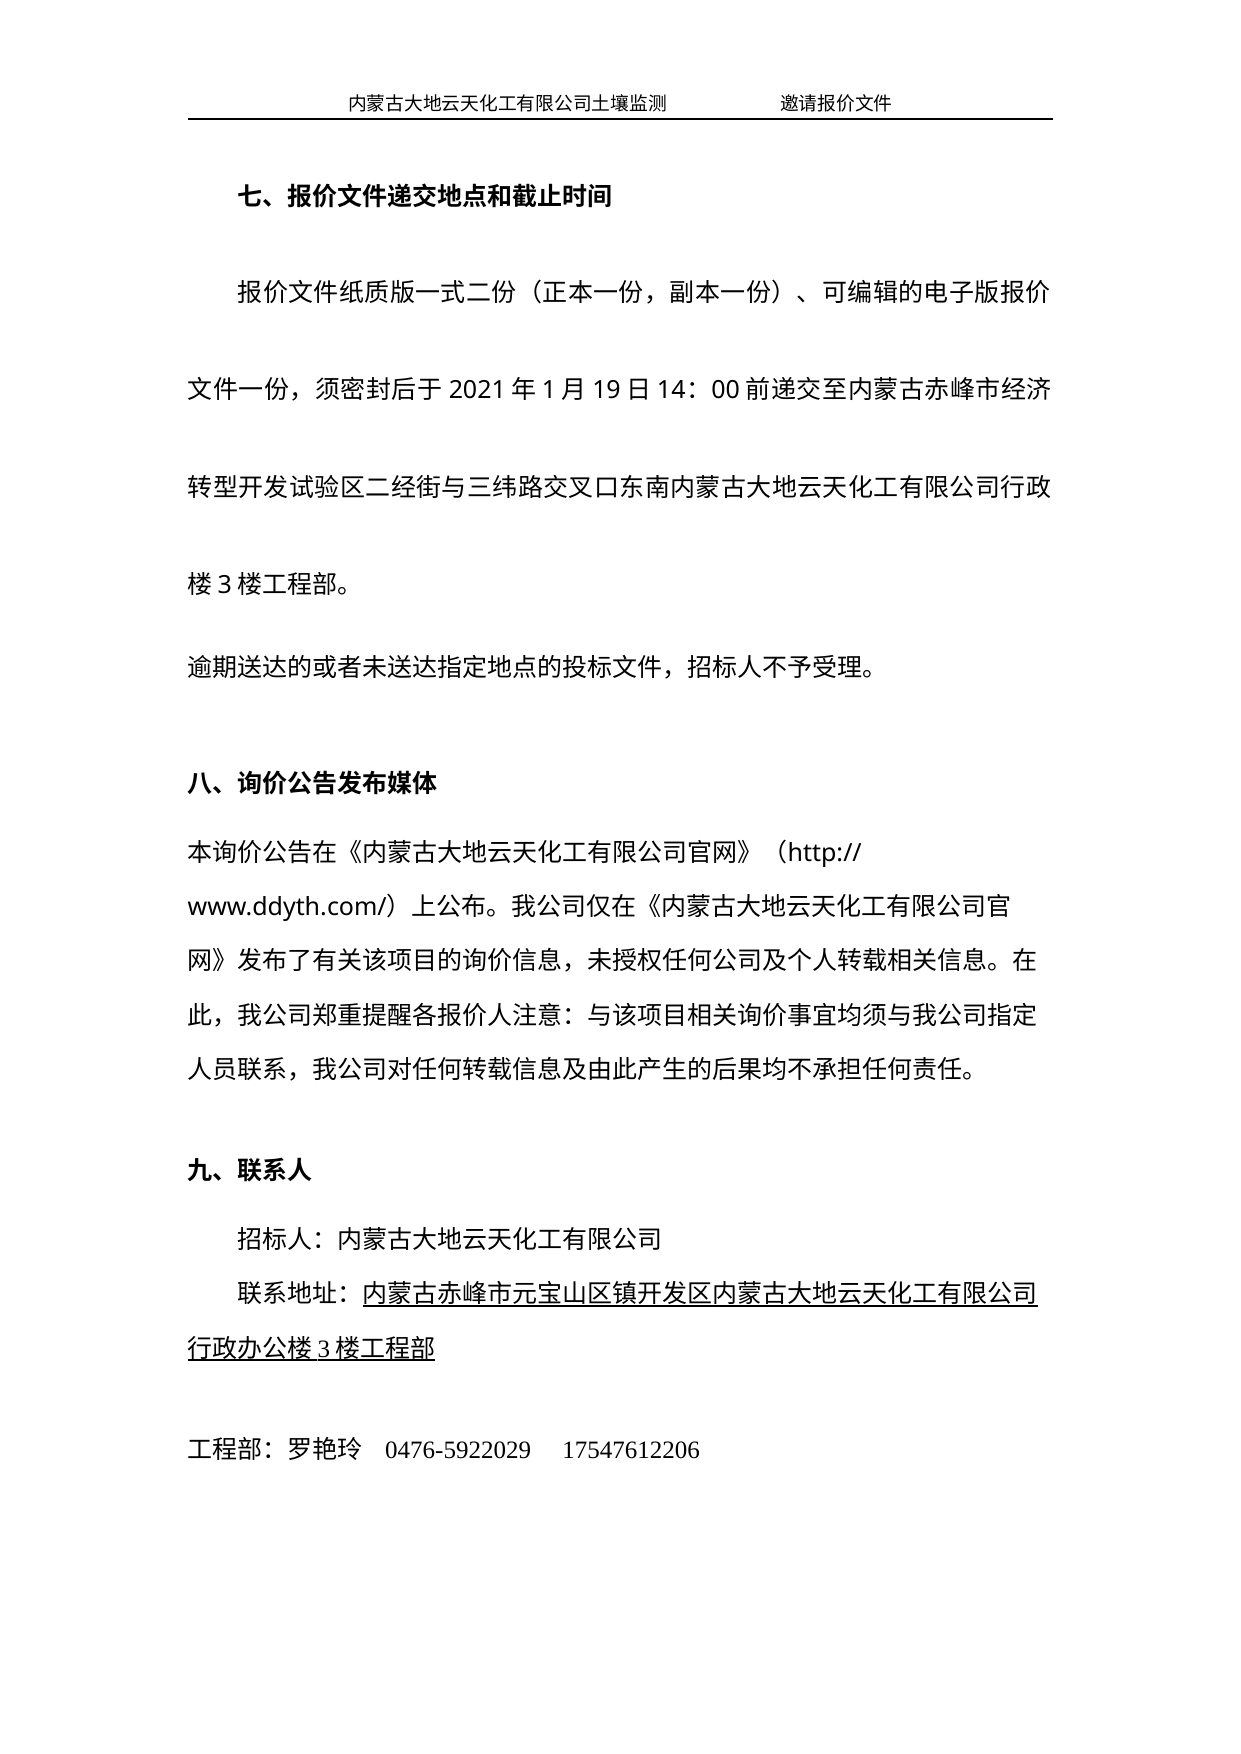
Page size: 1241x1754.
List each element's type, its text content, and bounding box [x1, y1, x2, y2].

text 逾期送达的或者未送达指定地点的投标文件，招标人不予受理。 [187, 633, 1053, 698]
text 本询价公告在《内蒙古大地云天化工有限公司官网》（http://www.ddyth.com/）上公布。我公司仅在《内蒙古大地云天化工有限公司官网》发布了有关该项目的询价信息，未授权任何公司及个人转载相关信息。在此，我公司郑重提醒各报价人注意：与该项目相关询价事宜均须与我公司指定人员联系，我公司对任何转载信息及由此产生的后果均不承担任何责任。 [187, 832, 1053, 1086]
text 工程部：罗艳玲 0476-5922029 17547612206 [187, 1415, 1053, 1480]
text 招标人：内蒙古大地云天化工有限公司 [187, 1219, 1053, 1256]
text 联系地址：内蒙古赤峰市元宝山区镇开发区内蒙古大地云天化工有限公司行政办公楼3楼工程部 [187, 1274, 1053, 1364]
subtitle 七、报价文件递交地点和截止时间 [187, 162, 1053, 227]
text 报价文件纸质版一式二份（正本一份，副本一份）、可编辑的电子版报价文件一份，须密封后于2021年1月19日14：00前递交至内蒙古赤峰市经济转型开发试验区二经街与三纬路交叉口东南内蒙古大地云天化工有限公司行政楼3楼工程部。 [187, 258, 1053, 615]
list 九、联系人 [187, 1136, 1053, 1201]
text 八、询价公告发布媒体 [187, 749, 1053, 814]
